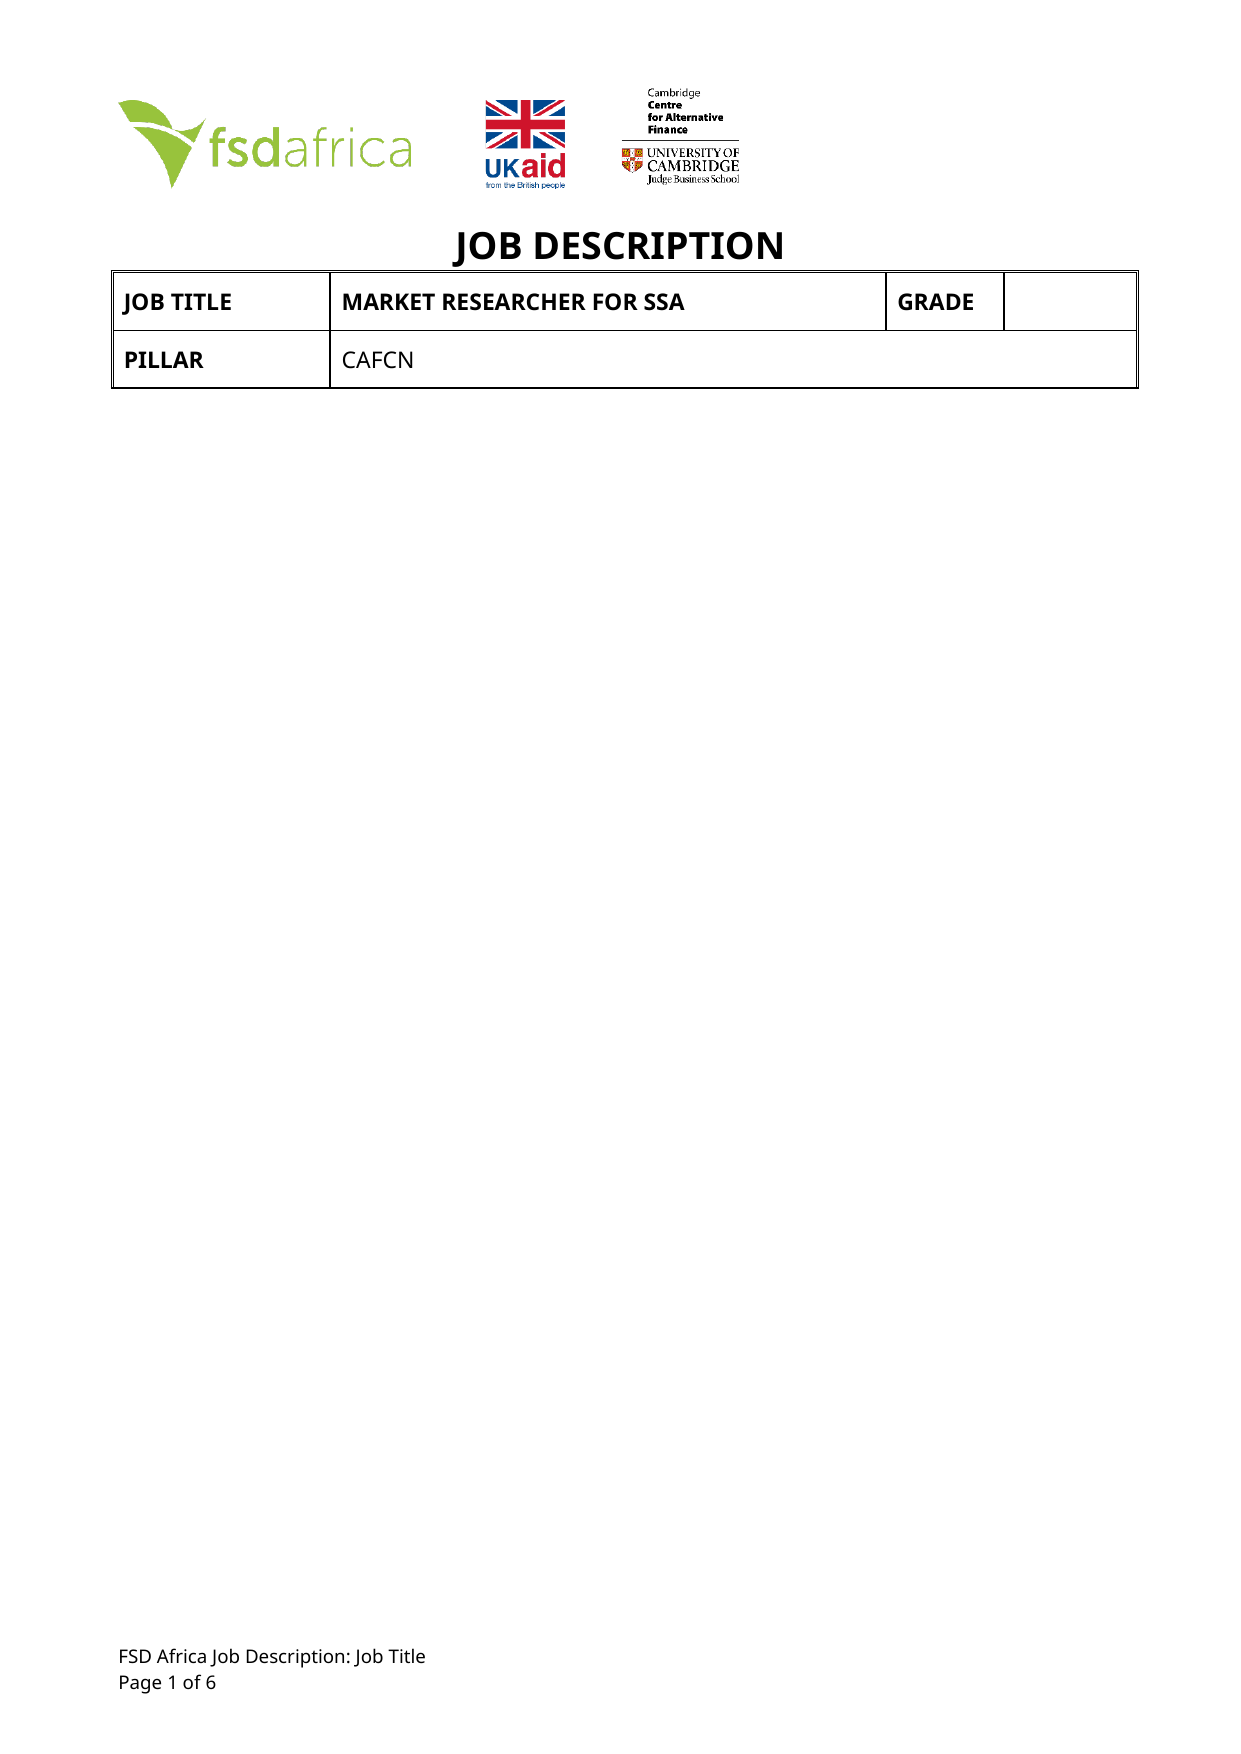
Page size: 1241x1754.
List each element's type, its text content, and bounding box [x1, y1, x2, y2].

table_cell CAFCN [331, 331, 1136, 387]
picture [613, 80, 745, 191]
table_header [1005, 273, 1136, 329]
table_header GRADE [887, 273, 1003, 329]
table_header JOB TITLE [114, 273, 329, 329]
table_cell PILLAR [114, 331, 329, 387]
picture [118, 100, 565, 189]
table_header Market Researcher for SSA [331, 273, 885, 329]
text JOB DESCRIPTION [118, 219, 1122, 270]
